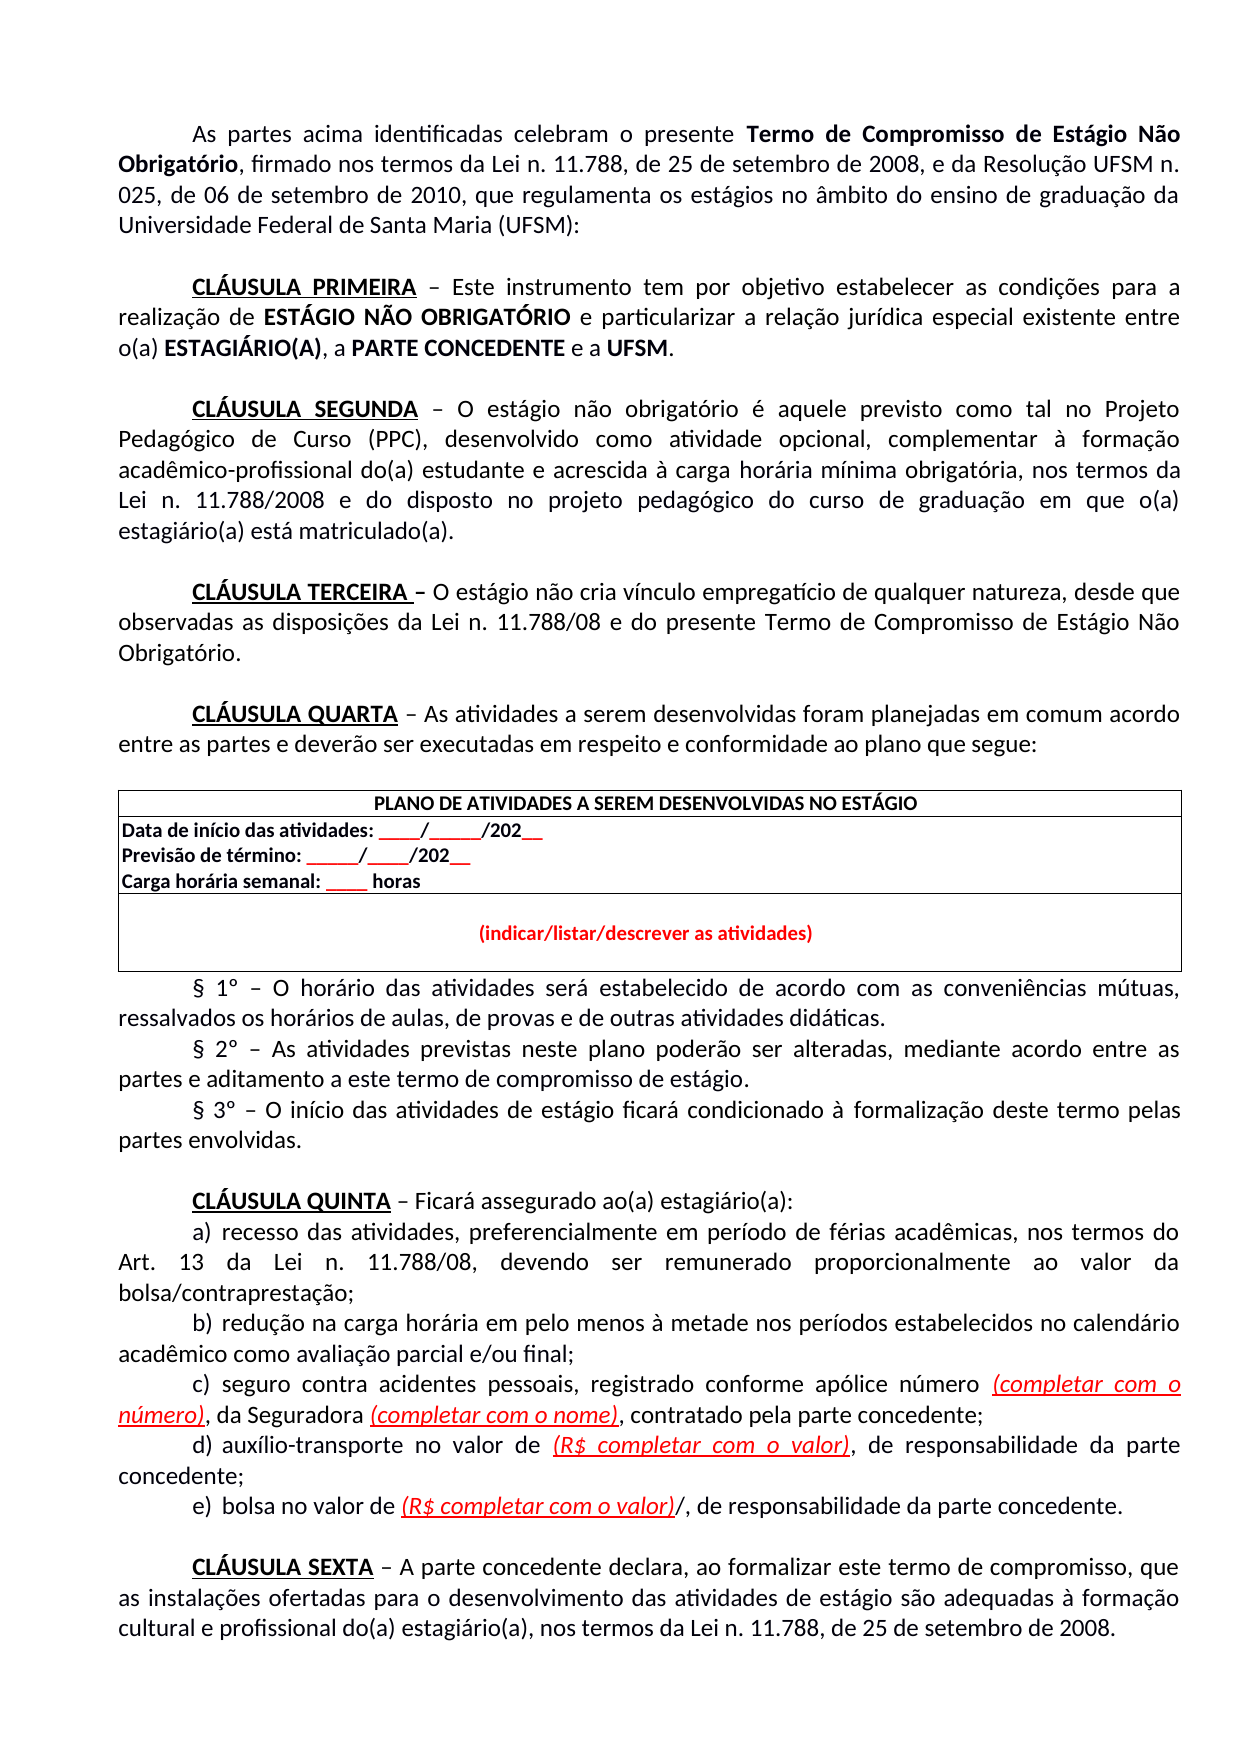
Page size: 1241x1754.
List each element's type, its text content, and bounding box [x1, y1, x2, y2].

text § 1º – O horário das atividades será estabelecido de acordo com as conveniências mútuas, ressalvados os horários de aulas, de provas e de outras atividades didáticas. [118, 972, 1181, 1033]
text § 2º – As atividades previstas neste plano poderão ser alteradas, mediante acordo entre as partes e aditamento a este termo de compromisso de estágio. [118, 1033, 1181, 1094]
list redução na carga horária em pelo menos à metade nos períodos estabelecidos no calendário acadêmico como avaliação parcial e/ou final; [118, 1307, 1181, 1368]
list recesso das atividades, preferencialmente em período de férias acadêmicas, nos termos do Art. 13 da Lei n. 11.788/08, devendo ser remunerado proporcionalmente ao valor da bolsa/contraprestação; [118, 1216, 1181, 1307]
list auxílio-transporte no valor de (R$ completar com o valor), de responsabilidade da parte concedente; [118, 1429, 1181, 1491]
table_header PLANO DE ATIVIDADES A SEREM DESENVOLVIDAS NO ESTÁGIO [119, 791, 1181, 816]
text CLÁUSULA QUARTA – As atividades a serem desenvolvidas foram planejadas em comum acordo entre as partes e deverão ser executadas em respeito e conformidade ao plano que segue: [118, 698, 1181, 759]
text § 3º – O início das atividades de estágio ficará condicionado à formalização deste termo pelas partes envolvidas. [118, 1094, 1181, 1155]
text CLÁUSULA PRIMEIRA – Este instrumento tem por objetivo estabelecer as condições para a realização de ESTÁGIO NÃO OBRIGATÓRIO e particularizar a relação jurídica especial existente entre o(a) ESTAGIÁRIO(A), a PARTE CONCEDENTE e a UFSM. [118, 271, 1181, 362]
text CLÁUSULA TERCEIRA – O estágio não cria vínculo empregatício de qualquer natureza, desde que observadas as disposições da Lei n. 11.788/08 e do presente Termo de Compromisso de Estágio Não Obrigatório. [118, 576, 1181, 667]
list bolsa no valor de (R$ completar com o valor)/, de responsabilidade da parte concedente. [118, 1491, 1181, 1521]
text As partes acima identificadas celebram o presente Termo de Compromisso de Estágio Não Obrigatório, firmado nos termos da Lei n. 11.788, de 25 de setembro de 2008, e da Resolução UFSM n. 025, de 06 de setembro de 2010, que regulamenta os estágios no âmbito do ensino de graduação da Universidade Federal de Santa Maria (UFSM): [118, 118, 1181, 240]
list CLÁUSULA SEXTA – A parte concedente declara, ao formalizar este termo de compromisso, que as instalações ofertadas para o desenvolvimento das atividades de estágio são adequadas à formação cultural e profissional do(a) estagiário(a), nos termos da Lei n. 11.788, de 25 de setembro de 2008. [118, 1552, 1181, 1643]
text CLÁUSULA QUINTA – Ficará assegurado ao(a) estagiário(a): [118, 1185, 1181, 1216]
table_cell Data de início das atividades: ____/_____/202__ Previsão de término: _____/____/202__ Carga horária semanal: ____ horas [119, 817, 1181, 893]
text CLÁUSULA SEGUNDA – O estágio não obrigatório é aquele previsto como tal no Projeto Pedagógico de Curso (PPC), desenvolvido como atividade opcional, complementar à formação acadêmico-profissional do(a) estudante e acrescida à carga horária mínima obrigatória, nos termos da Lei n. 11.788/2008 e do disposto no projeto pedagógico do curso de graduação em que o(a) estagiário(a) está matriculado(a). [118, 393, 1181, 545]
list seguro contra acidentes pessoais, registrado conforme apólice número (completar com o número), da Seguradora (completar com o nome), contratado pela parte concedente; [118, 1368, 1181, 1429]
table_cell (indicar/listar/descrever as atividades) [119, 894, 1181, 971]
